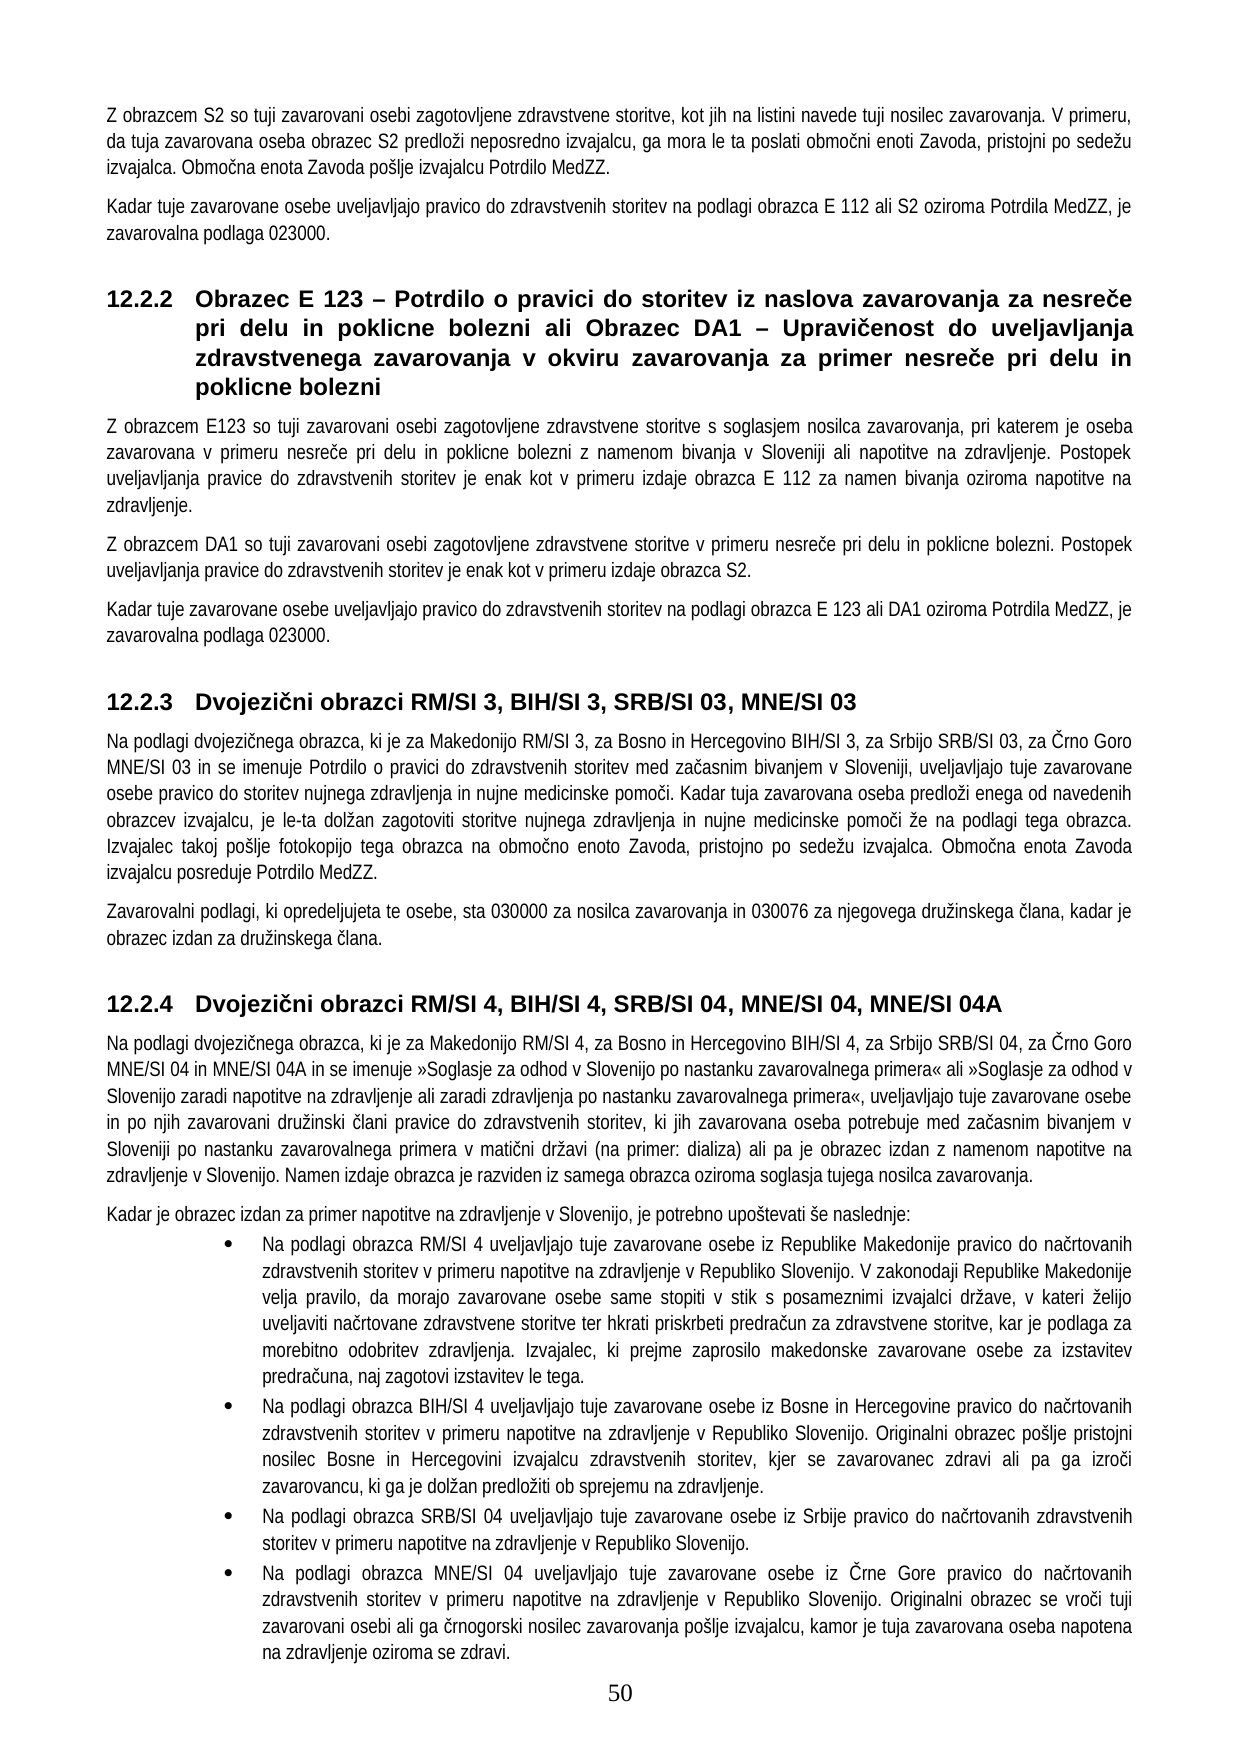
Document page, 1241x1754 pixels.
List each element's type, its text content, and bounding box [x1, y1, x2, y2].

text Zavarovalni podlagi, ki opredeljujeta te osebe, sta 030000 za nosilca zavarovanja in 030076 za njegovega družinskega člana, kadar je obrazec izdan za družinskega člana. [106, 899, 1134, 949]
text Kadar je obrazec izdan za primer napotitve na zdravljenje v Slovenijo, je potrebno upoštevati še naslednje: [106, 1202, 1134, 1226]
subtitle Dvojezični obrazci RM/SI 3, BIH/SI 3, SRB/SI 03, MNE/SI 03 [106, 687, 1134, 716]
text Kadar tuje zavarovane osebe uveljavljajo pravico do zdravstvenih storitev na podlagi obrazca E 112 ali S2 oziroma Potrdila MedZZ, je zavarovalna podlaga 023000. [106, 194, 1134, 244]
text Na podlagi dvojezičnega obrazca, ki je za Makedonijo RM/SI 3, za Bosno in Hercegovino BIH/SI 3, za Srbijo SRB/SI 03, za Črno Goro MNE/SI 03 in se imenuje Potrdilo o pravici do zdravstvenih storitev med začasnim bivanjem v Sloveniji, uveljavljajo tuje zavarovane osebe pravico do storitev nujnega zdravljenja in nujne medicinske pomoči. Kadar tuja zavarovana oseba predloži enega od navedenih obrazcev izvajalcu, je le-ta dolžan zagotoviti storitve nujnega zdravljenja in nujne medicinske pomoči že na podlagi tega obrazca. Izvajalec takoj pošlje fotokopijo tega obrazca na območno enoto Zavoda, pristojno po sedežu izvajalca. Območna enota Zavoda izvajalcu posreduje Potrdilo MedZZ. [106, 728, 1134, 884]
text Na podlagi dvojezičnega obrazca, ki je za Makedonijo RM/SI 4, za Bosno in Hercegovino BIH/SI 4, za Srbijo SRB/SI 04, za Črno Goro MNE/SI 04 in MNE/SI 04A in se imenuje »Soglasje za odhod v Slovenijo po nastanku zavarovalnega primera« ali »Soglasje za odhod v Slovenijo zaradi napotitve na zdravljenje ali zaradi zdravljenja po nastanku zavarovalnega primera«, uveljavljajo tuje zavarovane osebe in po njih zavarovani družinski člani pravice do zdravstvenih storitev, ki jih zavarovana oseba potrebuje med začasnim bivanjem v Sloveniji po nastanku zavarovalnega primera v matični državi (na primer: dializa) ali pa je obrazec izdan z namenom napotitve na zdravljenje v Slovenijo. Namen izdaje obrazca je razviden iz samega obrazca oziroma soglasja tujega nosilca zavarovanja. [106, 1031, 1134, 1187]
text Na podlagi obrazca SRB/SI 04 uveljavljajo tuje zavarovane osebe iz Srbije pravico do načrtovanih zdravstvenih storitev v primeru napotitve na zdravljenje v Republiko Slovenijo. [224, 1504, 1134, 1554]
text Z obrazcem E123 so tuji zavarovani osebi zagotovljene zdravstvene storitve s soglasjem nosilca zavarovanja, pri katerem je oseba zavarovana v primeru nesreče pri delu in poklicne bolezni z namenom bivanja v Sloveniji ali napotitve na zdravljenje. Postopek uveljavljanja pravice do zdravstvenih storitev je enak kot v primeru izdaje obrazca E 112 za namen bivanja oziroma napotitve na zdravljenje. [106, 413, 1134, 517]
text Na podlagi obrazca BIH/SI 4 uveljavljajo tuje zavarovane osebe iz Bosne in Hercegovine pravico do načrtovanih zdravstvenih storitev v primeru napotitve na zdravljenje v Republiko Slovenijo. Originalni obrazec pošlje pristojni nosilec Bosne in Hercegovini izvajalcu zdravstvenih storitev, kjer se zavarovanec zdravi ali pa ga izroči zavarovancu, ki ga je dolžan predložiti ob sprejemu na zdravljenje. [224, 1394, 1134, 1497]
text Kadar tuje zavarovane osebe uveljavljajo pravico do zdravstvenih storitev na podlagi obrazca E 123 ali DA1 oziroma Potrdila MedZZ, je zavarovalna podlaga 023000. [106, 597, 1134, 647]
text Na podlagi obrazca RM/SI 4 uveljavljajo tuje zavarovane osebe iz Republike Makedonije pravico do načrtovanih zdravstvenih storitev v primeru napotitve na zdravljenje v Republiko Slovenijo. V zakonodaji Republike Makedonije velja pravilo, da morajo zavarovane osebe same stopiti v stik s posameznimi izvajalci države, v kateri želijo uveljaviti načrtovane zdravstvene storitve ter hkrati priskrbeti predračun za zdravstvene storitve, kar je podlaga za morebitno odobritev zdravljenja. Izvajalec, ki prejme zaprosilo makedonske zavarovane osebe za izstavitev predračuna, naj zagotovi izstavitev le tega. [224, 1232, 1134, 1388]
subtitle Dvojezični obrazci RM/SI 4, BIH/SI 4, SRB/SI 04, MNE/SI 04, MNE/SI 04A [106, 989, 1134, 1018]
subtitle Obrazec E 123 – Potrdilo o pravici do storitev iz naslova zavarovanja za nesreče pri delu in poklicne bolezni ali Obrazec DA1 – Upravičenost do uveljavljanja zdravstvenega zavarovanja v okviru zavarovanja za primer nesreče pri delu in poklicne bolezni [106, 284, 1134, 401]
text Z obrazcem S2 so tuji zavarovani osebi zagotovljene zdravstvene storitve, kot jih na listini navede tuji nosilec zavarovanja. V primeru, da tuja zavarovana oseba obrazec S2 predloži neposredno izvajalcu, ga mora le ta poslati območni enoti Zavoda, pristojni po sedežu izvajalca. Območna enota Zavoda pošlje izvajalcu Potrdilo MedZZ. [106, 103, 1134, 179]
text Na podlagi obrazca MNE/SI 04 uveljavljajo tuje zavarovane osebe iz Črne Gore pravico do načrtovanih zdravstvenih storitev v primeru napotitve na zdravljenje v Republiko Slovenijo. Originalni obrazec se vroči tuji zavarovani osebi ali ga črnogorski nosilec zavarovanja pošlje izvajalcu, kamor je tuja zavarovana oseba napotena na zdravljenje oziroma se zdravi. [224, 1561, 1134, 1664]
text Z obrazcem DA1 so tuji zavarovani osebi zagotovljene zdravstvene storitve v primeru nesreče pri delu in poklicne bolezni. Postopek uveljavljanja pravice do zdravstvenih storitev je enak kot v primeru izdaje obrazca S2. [106, 531, 1134, 582]
